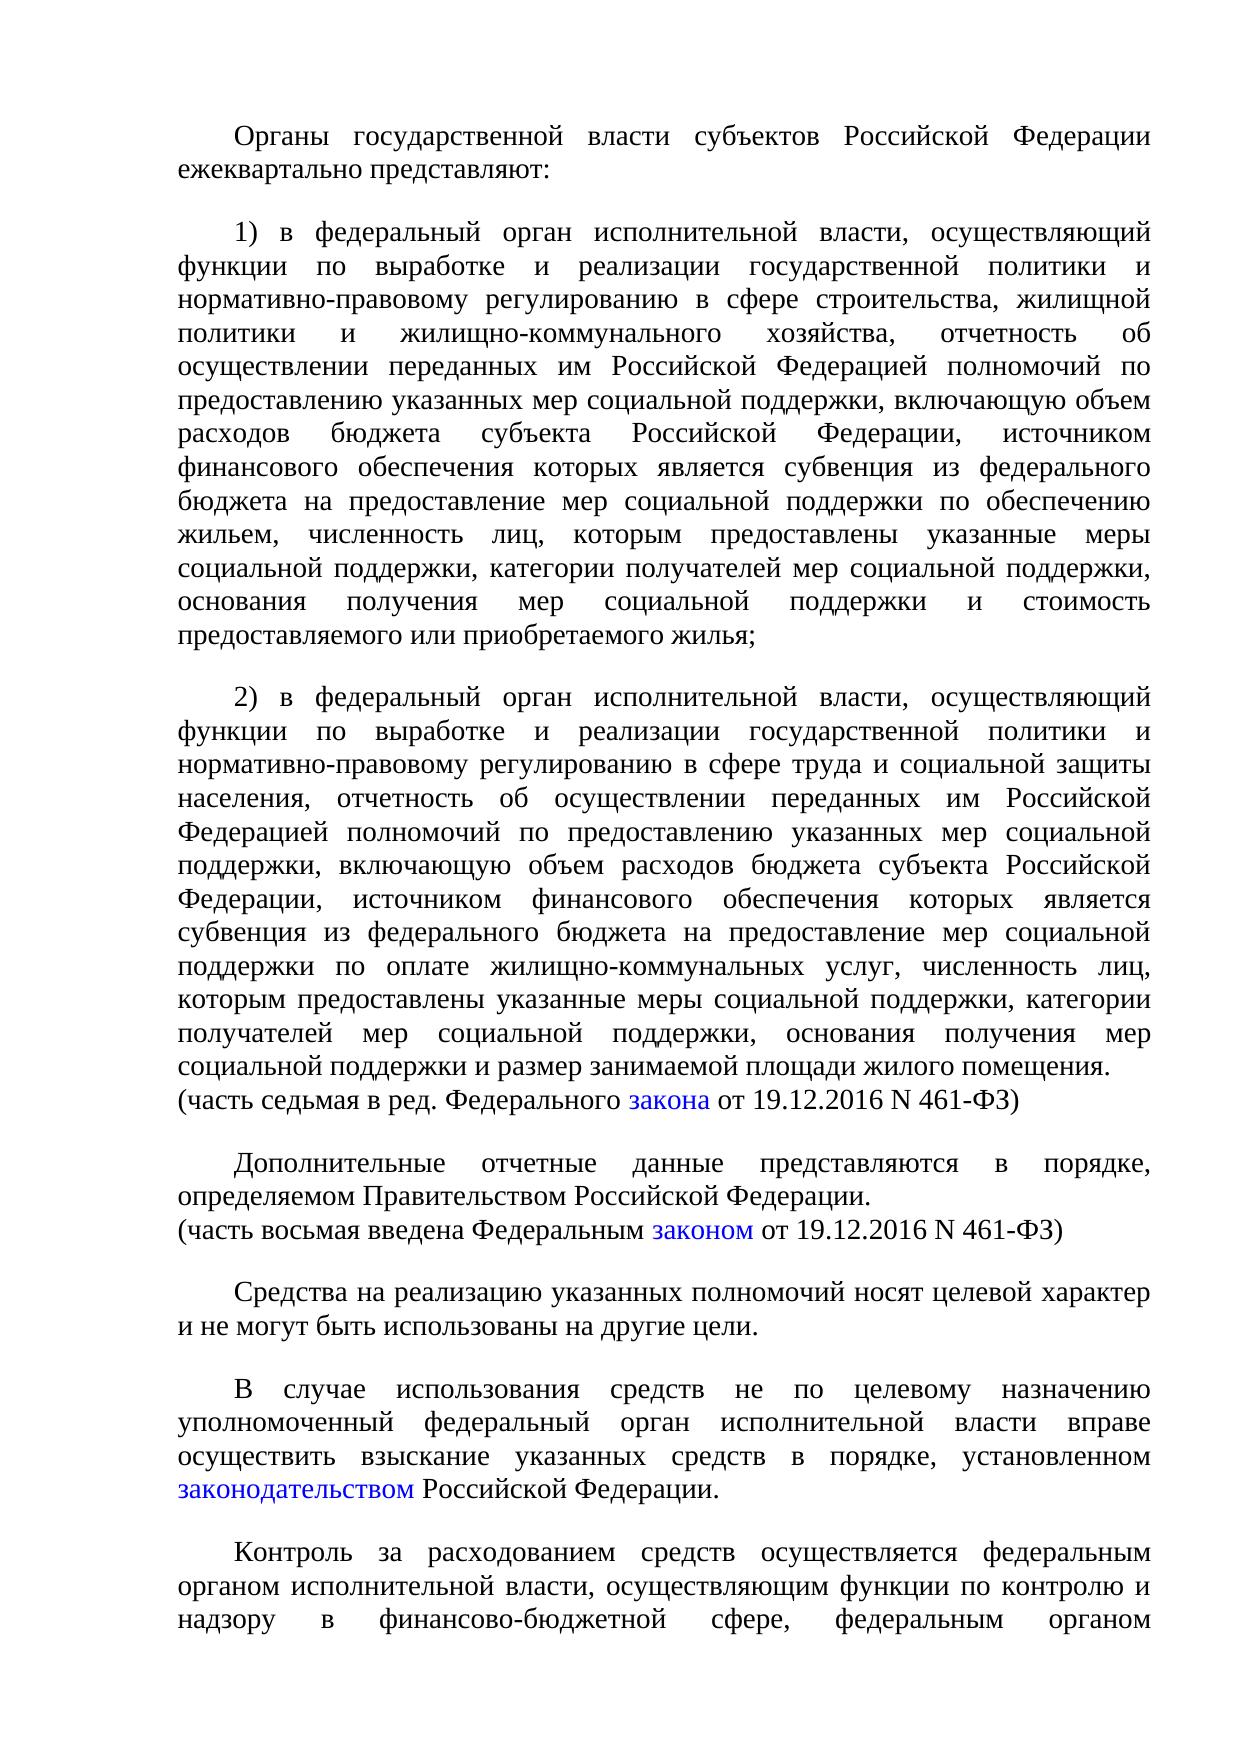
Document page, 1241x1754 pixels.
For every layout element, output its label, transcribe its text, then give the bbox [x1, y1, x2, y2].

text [177, 1534, 1152, 1635]
text 1) в федеральный орган исполнительной власти, осуществляющий функции по выработке и реализации государственной политики и нормативно-правовому регулированию в сфере строительства, жилищной политики и жилищно-коммунального хозяйства, отчетность об осуществлении переданных им Российской Федерацией полномочий по предоставлению указанных мер социальной поддержки, включающую объем расходов бюджета субъекта Российской Федерации, источником финансового обеспечения которых является субвенция из федерального бюджета на предоставление мер социальной поддержки по обеспечению жильем, численность лиц, которым предоставлены указанные меры социальной поддержки, категории получателей мер социальной поддержки, основания получения мер социальной поддержки и стоимость предоставляемого или приобретаемого жилья; [177, 214, 1152, 650]
text Дополнительные отчетные данные представляются в порядке, определяемом Правительством Российской Федерации. [177, 1145, 1152, 1212]
text Органы государственной власти субъектов Российской Федерации ежеквартально представляют: [177, 118, 1152, 185]
text 2) в федеральный орган исполнительной власти, осуществляющий функции по выработке и реализации государственной политики и нормативно-правовому регулированию в сфере труда и социальной защиты населения, отчетность об осуществлении переданных им Российской Федерацией полномочий по предоставлению указанных мер социальной поддержки, включающую объем расходов бюджета субъекта Российской Федерации, источником финансового обеспечения которых является субвенция из федерального бюджета на предоставление мер социальной поддержки по оплате жилищно-коммунальных услуг, численность лиц, которым предоставлены указанные меры социальной поддержки, категории получателей мер социальной поддержки, основания получения мер социальной поддержки и размер занимаемой площади жилого помещения. [177, 679, 1152, 1082]
text В случае использования средств не по целевому назначению уполномоченный федеральный орган исполнительной власти вправе осуществить взыскание указанных средств в порядке, установленном законодательством Российской Федерации. [177, 1371, 1152, 1505]
text (часть восьмая введена Федеральным законом от 19.12.2016 N 461-ФЗ) [177, 1212, 1152, 1245]
text (часть седьмая в ред. Федерального закона от 19.12.2016 N 461-ФЗ) [177, 1082, 1152, 1116]
text Средства на реализацию указанных полномочий носят целевой характер и не могут быть использованы на другие цели. [177, 1274, 1152, 1342]
